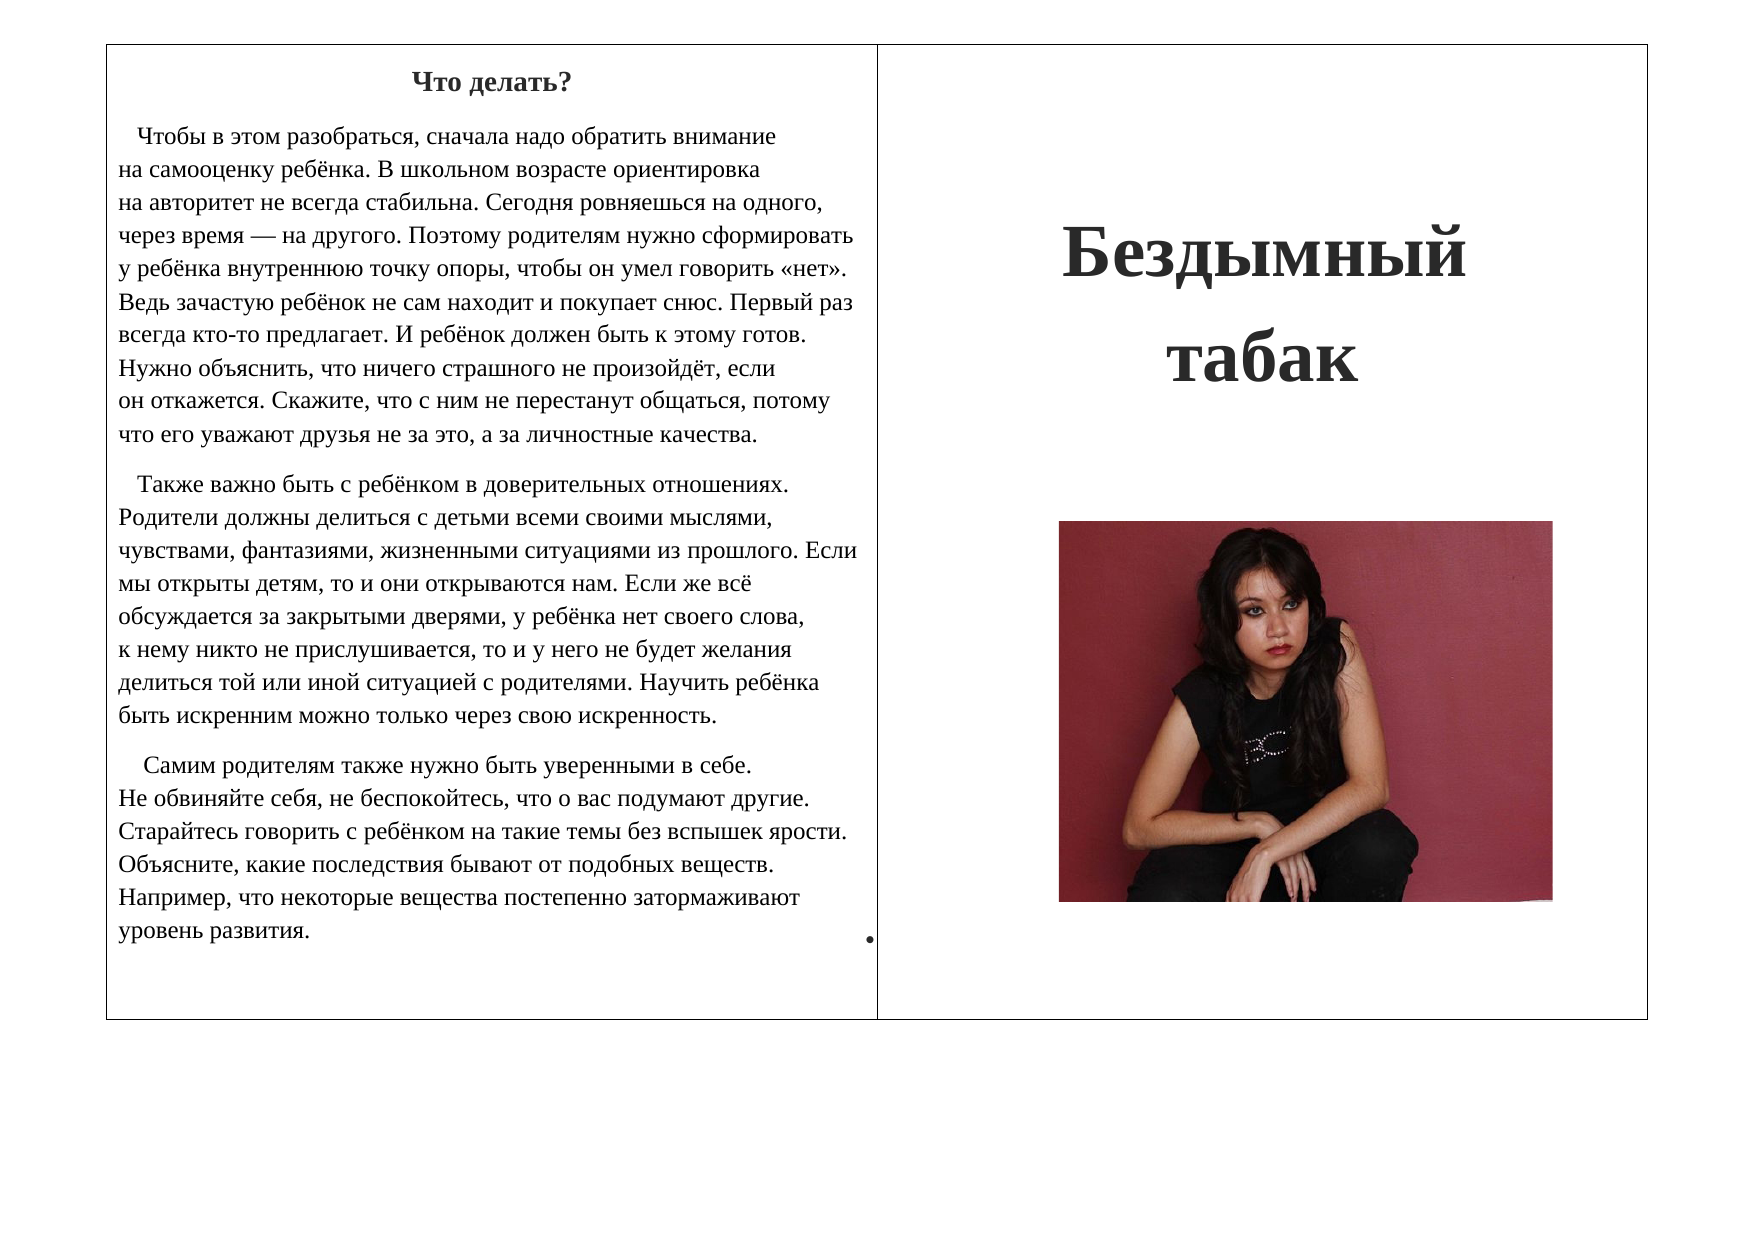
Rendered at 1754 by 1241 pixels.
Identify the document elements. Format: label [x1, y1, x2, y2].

table_header [878, 45, 1647, 1019]
table_header [107, 45, 877, 1019]
picture [1058, 521, 1553, 902]
